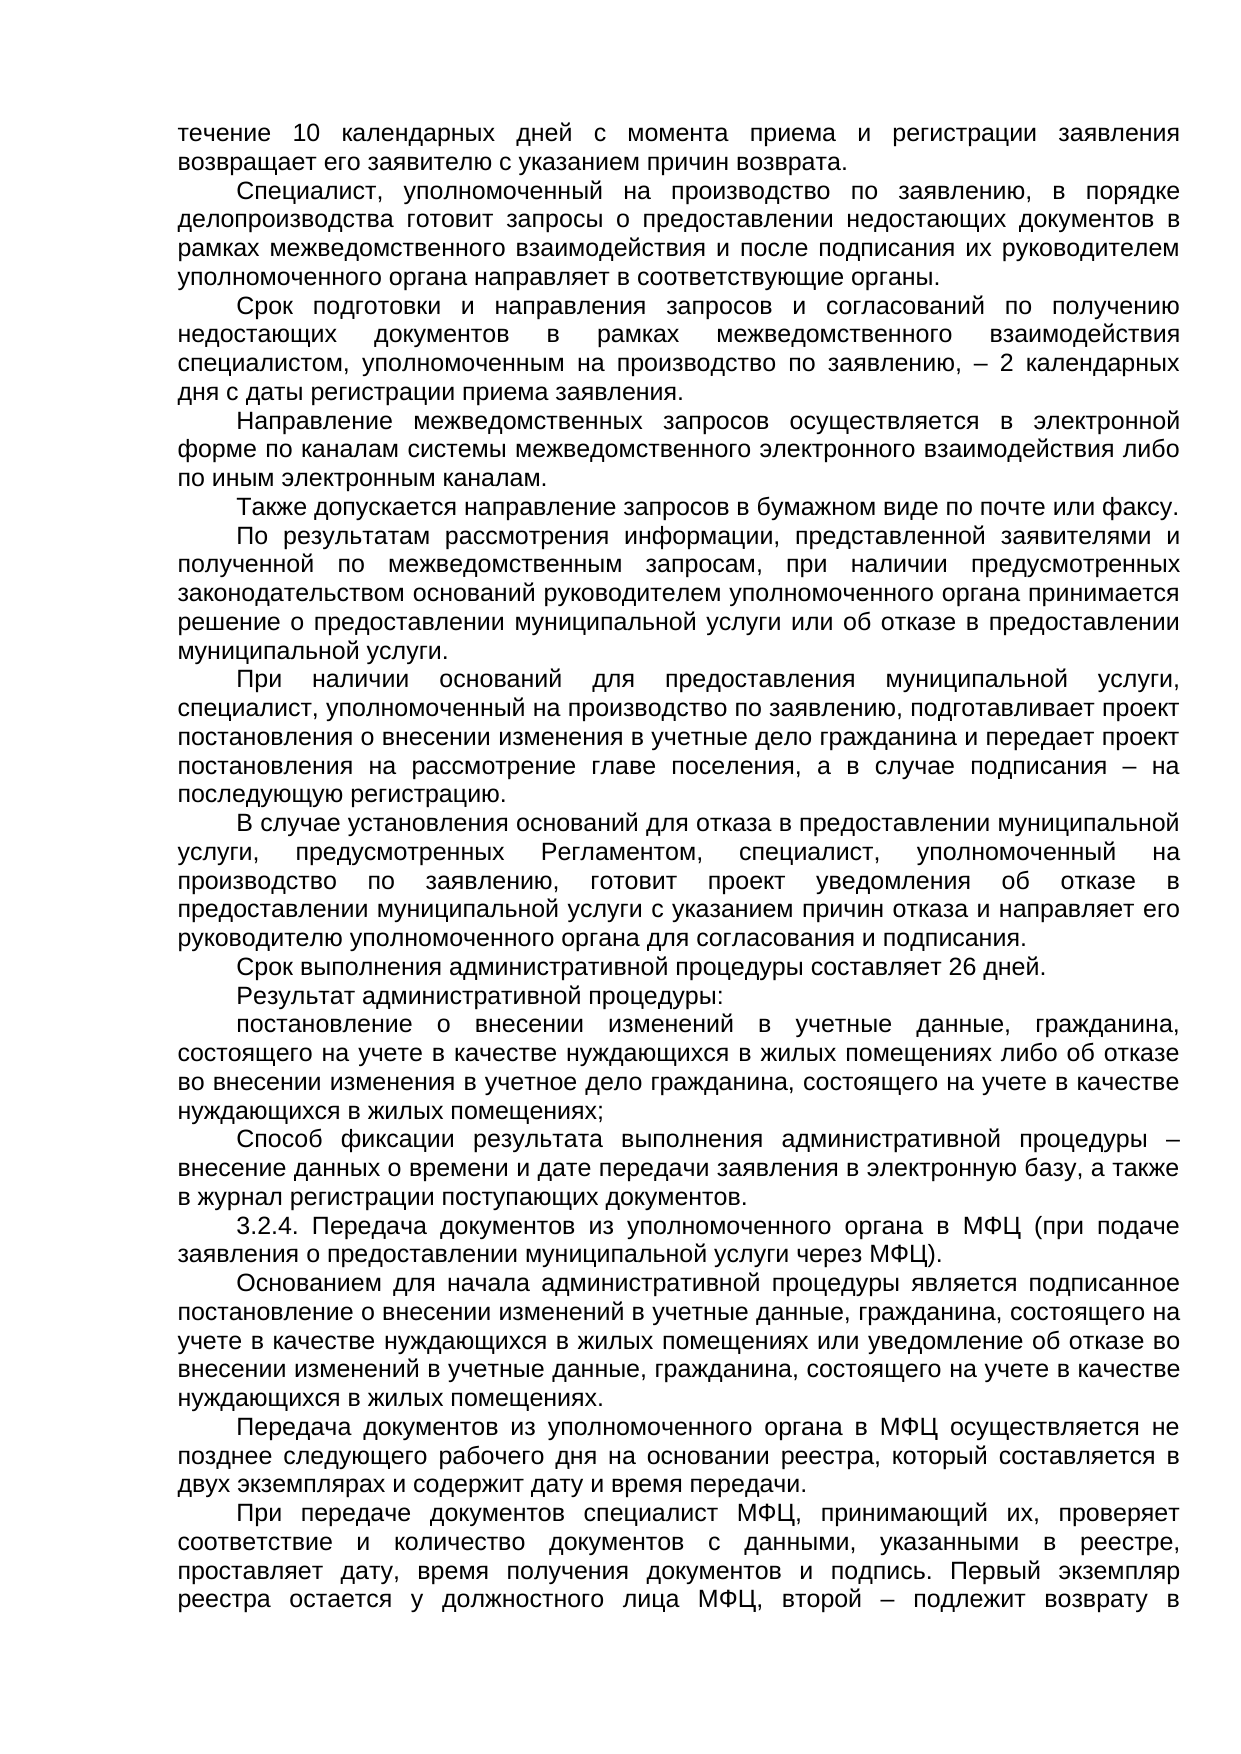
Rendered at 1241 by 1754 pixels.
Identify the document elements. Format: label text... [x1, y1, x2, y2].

text Основанием для начала административной процедуры является подписанное постановление о внесении изменений в учетные данные, гражданина, состоящего на учете в качестве нуждающихся в жилых помещениях или уведомление об отказе во внесении изменений в учетные данные, гражданина, состоящего на учете в качестве нуждающихся в жилых помещениях. [177, 1268, 1181, 1412]
text Результат административной процедуры: [177, 981, 1181, 1009]
text постановление о внесении изменений в учетные данные, гражданина, состоящего на учете в качестве нуждающихся в жилых помещениях либо об отказе во внесении изменения в учетное дело гражданина, состоящего на учете в качестве нуждающихся в жилых помещениях; [177, 1009, 1181, 1124]
text Также допускается направление запросов в бумажном виде по почте или факсу. [177, 492, 1181, 521]
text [177, 1498, 1181, 1613]
text По результатам рассмотрения информации, представленной заявителями и полученной по межведомственным запросам, при наличии предусмотренных законодательством оснований руководителем уполномоченного органа принимается решение о предоставлении муниципальной услуги или об отказе в предоставлении муниципальной услуги. [177, 521, 1181, 664]
text 3.2.4. Передача документов из уполномоченного органа в МФЦ (при подаче заявления о предоставлении муниципальной услуги через МФЦ). [177, 1211, 1181, 1268]
text Передача документов из уполномоченного органа в МФЦ осуществляется не позднее следующего рабочего дня на основании реестра, который составляется в двух экземплярах и содержит дату и время передачи. [177, 1412, 1181, 1498]
text Срок подготовки и направления запросов и согласований по получению недостающих документов в рамках межведомственного взаимодействия специалистом, уполномоченным на производство по заявлению, – 2 календарных дня с даты регистрации приема заявления. [177, 291, 1181, 406]
text Срок выполнения административной процедуры составляет 26 дней. [177, 952, 1181, 981]
text Способ фиксации результата выполнения административной процедуры – внесение данных о времени и дате передачи заявления в электронную базу, а также в журнал регистрации поступающих документов. [177, 1124, 1181, 1211]
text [177, 118, 1181, 176]
text При наличии оснований для предоставления муниципальной услуги, специалист, уполномоченный на производство по заявлению, подготавливает проект постановления о внесении изменения в учетные дело гражданина и передает проект постановления на рассмотрение главе поселения, а в случае подписания – на последующую регистрацию. [177, 664, 1181, 808]
text В случае установления оснований для отказа в предоставлении муниципальной услуги, предусмотренных Регламентом, специалист, уполномоченный на производство по заявлению, готовит проект уведомления об отказе в предоставлении муниципальной услуги с указанием причин отказа и направляет его руководителю уполномоченного органа для согласования и подписания. [177, 808, 1181, 952]
text Направление межведомственных запросов осуществляется в электронной форме по каналам системы межведомственного электронного взаимодействия либо по иным электронным каналам. [177, 406, 1181, 492]
text Специалист, уполномоченный на производство по заявлению, в порядке делопроизводства готовит запросы о предоставлении недостающих документов в рамках межведомственного взаимодействия и после подписания их руководителем уполномоченного органа направляет в соответствующие органы. [177, 176, 1181, 291]
